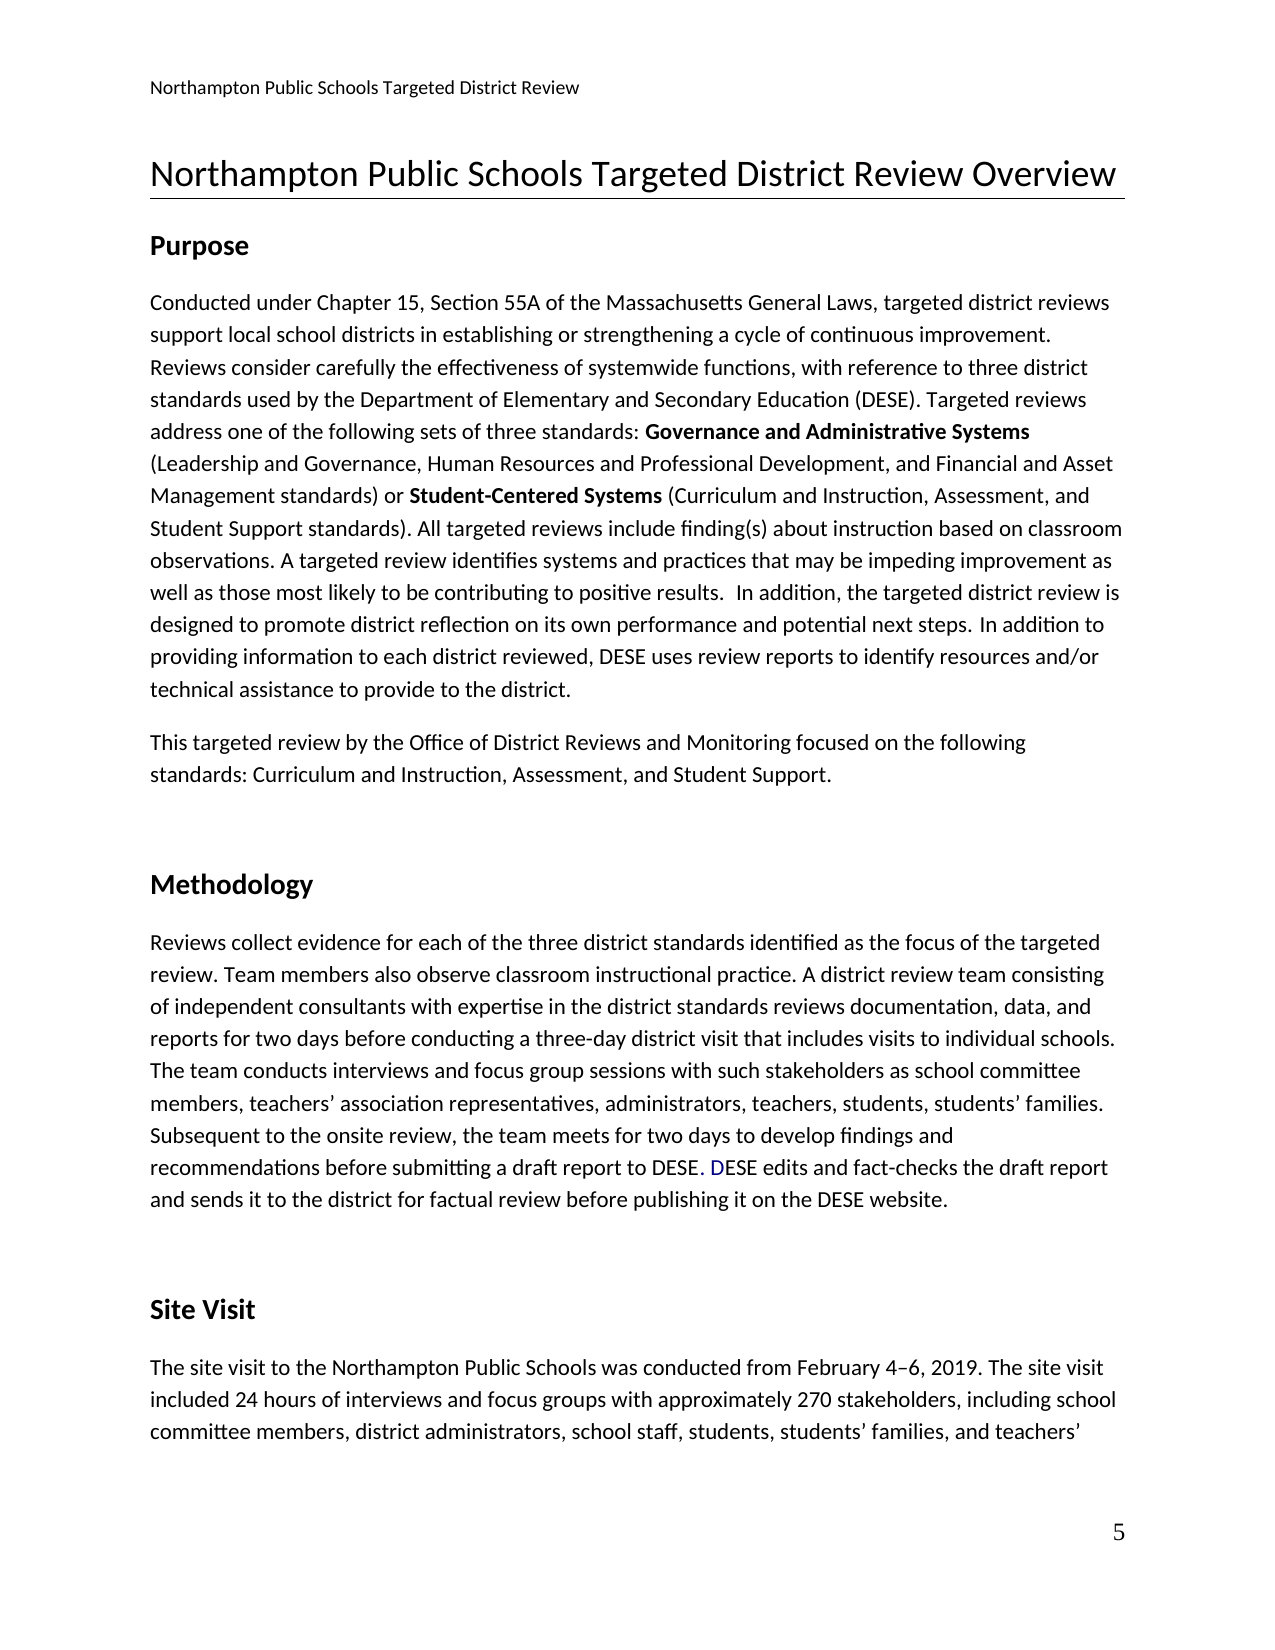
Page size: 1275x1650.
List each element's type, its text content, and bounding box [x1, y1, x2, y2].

text Purpose [150, 227, 1125, 262]
text Site Visit [150, 1291, 1125, 1327]
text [150, 1353, 1125, 1445]
text Reviews collect evidence for each of the three district standards identified as the focus of the targeted review. Team members also observe classroom instructional practice. A district review team consisting of independent consultants with expertise in the district standards reviews documentation, data, and reports for two days before conducting a three-day district visit that includes visits to individual schools. The team conducts interviews and focus group sessions with such stakeholders as school committee members, teachers’ association representatives, administrators, teachers, students, students’ families. Subsequent to the onsite review, the team meets for two days to develop findings and recommendations before submitting a draft report to DESE. DESE edits and fact-checks the draft report and sends it to the district for factual review before publishing it on the DESE website. [150, 928, 1125, 1213]
text This targeted review by the Office of District Reviews and Monitoring focused on the following standards: Curriculum and Instruction, Assessment, and Student Support. [150, 728, 1125, 788]
text Northampton Public Schools Targeted District Review Overview [150, 150, 1125, 198]
text Conducted under Chapter 15, Section 55A of the Massachusetts General Laws, targeted district reviews support local school districts in establishing or strengthening a cycle of continuous improvement. Reviews consider carefully the effectiveness of systemwide functions, with reference to three district standards used by the Department of Elementary and Secondary Education (DESE). Targeted reviews address one of the following sets of three standards: Governance and Administrative Systems (Leadership and Governance, Human Resources and Professional Development, and Financial and Asset Management standards) or Student-Centered Systems (Curriculum and Instruction, Assessment, and Student Support standards). All targeted reviews include finding(s) about instruction based on classroom observations. A targeted review identifies systems and practices that may be impeding improvement as well as those most likely to be contributing to positive results. In addition, the targeted district review is designed to promote district reflection on its own performance and potential next steps. In addition to providing information to each district reviewed, DESE uses review reports to identify resources and/or technical assistance to provide to the district. [150, 288, 1125, 703]
text Methodology [150, 866, 1125, 902]
